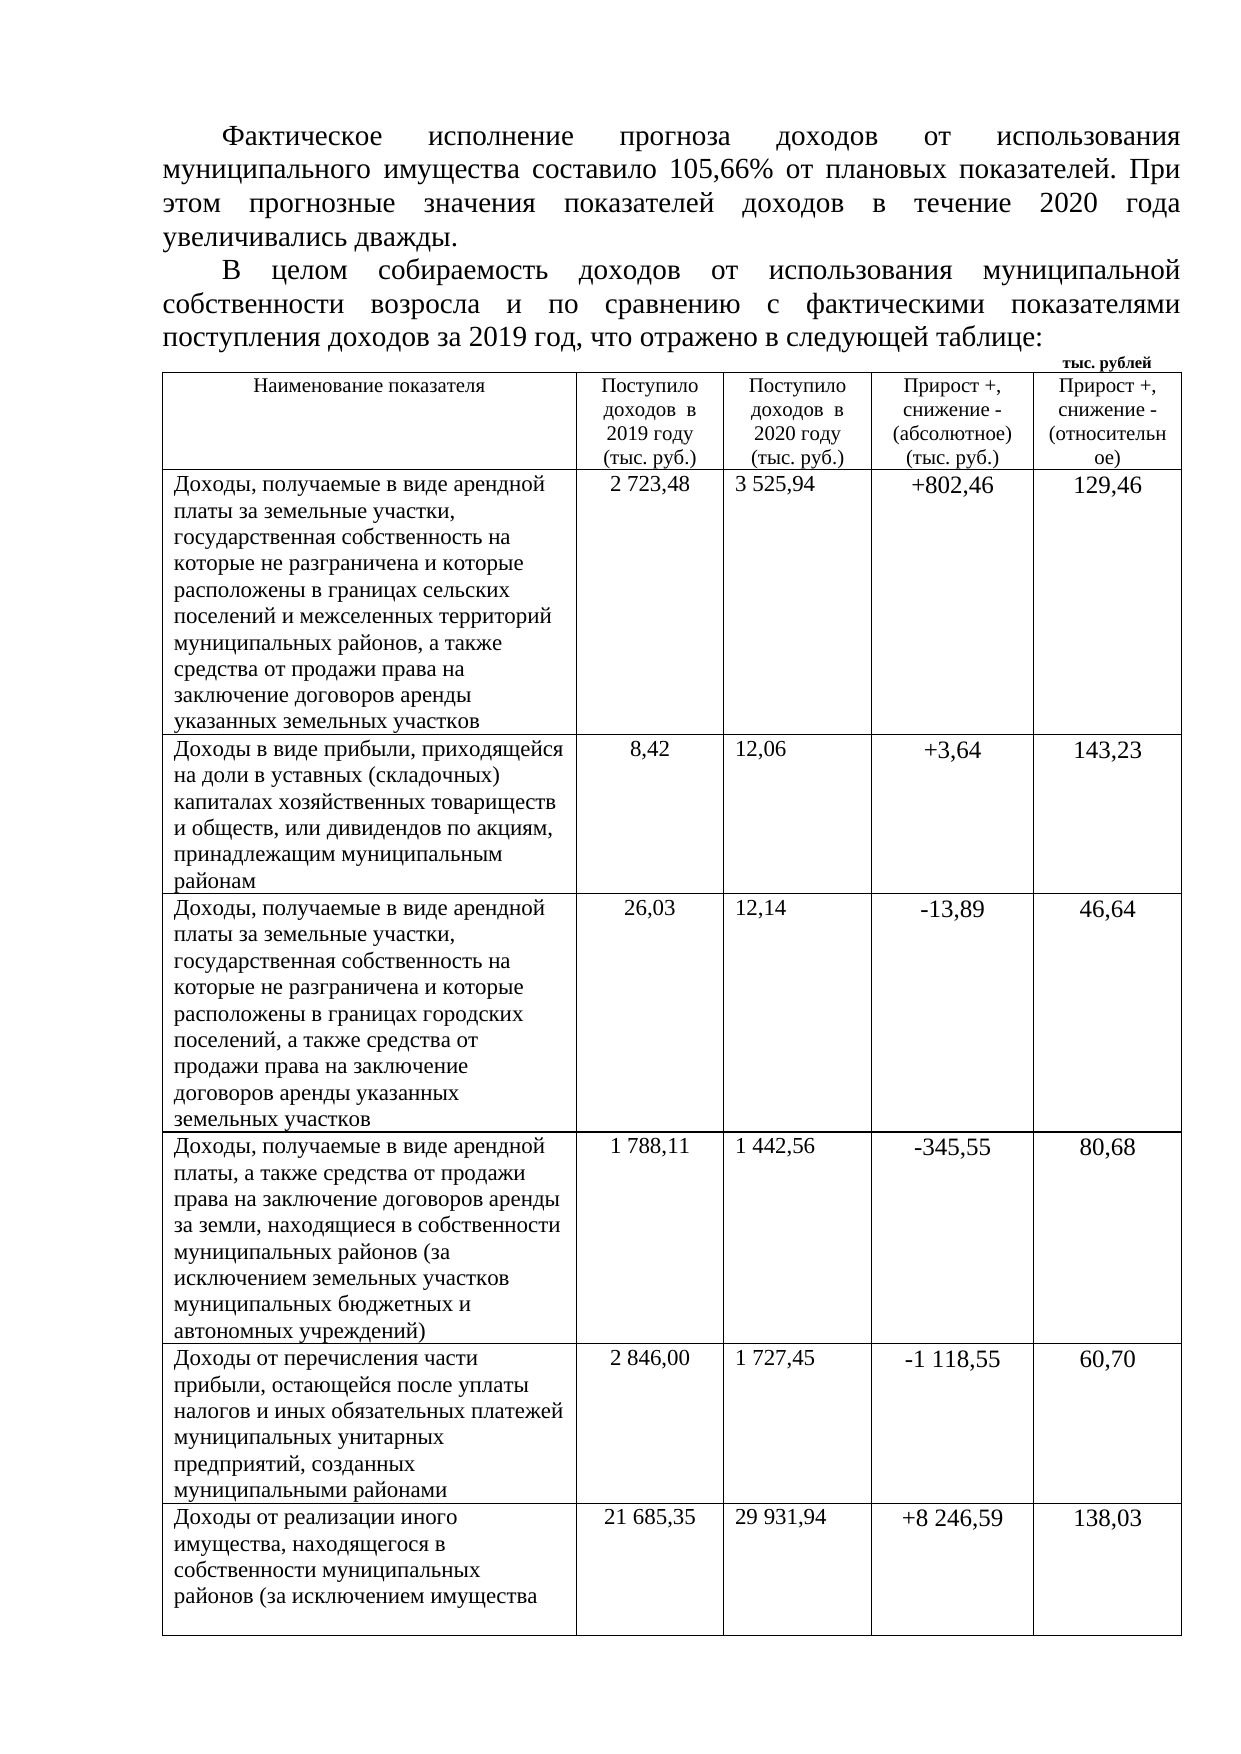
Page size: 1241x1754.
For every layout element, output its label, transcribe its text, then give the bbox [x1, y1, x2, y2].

table_cell -345,55 [872, 1133, 1033, 1343]
table_cell +3,64 [872, 735, 1033, 893]
table_cell 60,70 [1034, 1344, 1181, 1502]
table_cell 26,03 [577, 894, 723, 1131]
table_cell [163, 1504, 576, 1635]
text В целом собираемость доходов от использования муниципальной собственности возросла и по сравнению с фактическими показателями поступления доходов за 2019 год, что отражено в следующей таблице: [162, 252, 1181, 353]
table_header Поступило доходов в 2019 году (тыс. руб.) [577, 373, 723, 469]
table_cell 3 525,94 [724, 470, 871, 734]
table_cell Доходы, получаемые в виде арендной платы за земельные участки, государственная собственность на которые не разграничена и которые расположены в границах городских поселений, а также средства от продажи права на заключение договоров аренды указанных земельных участков [163, 894, 576, 1131]
table_cell Доходы от перечисления части прибыли, остающейся после уплаты налогов и иных обязательных платежей муниципальных унитарных предприятий, созданных муниципальными районами [163, 1344, 576, 1502]
table_cell 2 846,00 [577, 1344, 723, 1502]
table_header Наименование показателя [163, 373, 576, 469]
table_cell 12,06 [724, 735, 871, 893]
table_header Прирост +, снижение - (относительное) [1034, 373, 1181, 469]
table_header Поступило доходов в 2020 году (тыс. руб.) [724, 373, 871, 469]
table_cell 21 685,35 [577, 1504, 723, 1635]
table_cell +802,46 [872, 470, 1033, 734]
table_cell 2 723,48 [577, 470, 723, 734]
table_cell -1 118,55 [872, 1344, 1033, 1502]
table_cell +8 246,59 [872, 1504, 1033, 1635]
table_cell 46,64 [1034, 894, 1181, 1131]
table_cell Доходы, получаемые в виде арендной платы, а также средства от продажи права на заключение договоров аренды за земли, находящиеся в собственности муниципальных районов (за исключением земельных участков муниципальных бюджетных и автономных учреждений) [163, 1133, 576, 1343]
table_cell Доходы, получаемые в виде арендной платы за земельные участки, государственная собственность на которые не разграничена и которые расположены в границах сельских поселений и межселенных территорий муниципальных районов, а также средства от продажи права на заключение договоров аренды указанных земельных участков [163, 470, 576, 734]
table_cell 143,23 [1034, 735, 1181, 893]
table_cell 1 788,11 [577, 1133, 723, 1343]
text Фактическое исполнение прогноза доходов от использования муниципального имущества составило 105,66% от плановых показателей. При этом прогнозные значения показателей доходов в течение 2020 года увеличивались дважды. [162, 118, 1181, 252]
table_cell Доходы в виде прибыли, приходящейся на доли в уставных (складочных) капиталах хозяйственных товариществ и обществ, или дивидендов по акциям, принадлежащим муниципальным районам [163, 735, 576, 893]
table_cell 80,68 [1034, 1133, 1181, 1343]
table_cell 8,42 [577, 735, 723, 893]
table_cell 29 931,94 [724, 1504, 871, 1635]
table_cell 129,46 [1034, 470, 1181, 734]
table_cell 138,03 [1034, 1504, 1181, 1635]
table_header Прирост +, снижение - (абсолютное) (тыс. руб.) [872, 373, 1033, 469]
table_cell 12,14 [724, 894, 871, 1131]
table_cell 1 727,45 [724, 1344, 871, 1502]
table_cell -13,89 [872, 894, 1033, 1131]
table_cell 1 442,56 [724, 1133, 871, 1343]
text тыс. рублей [177, 353, 1152, 372]
